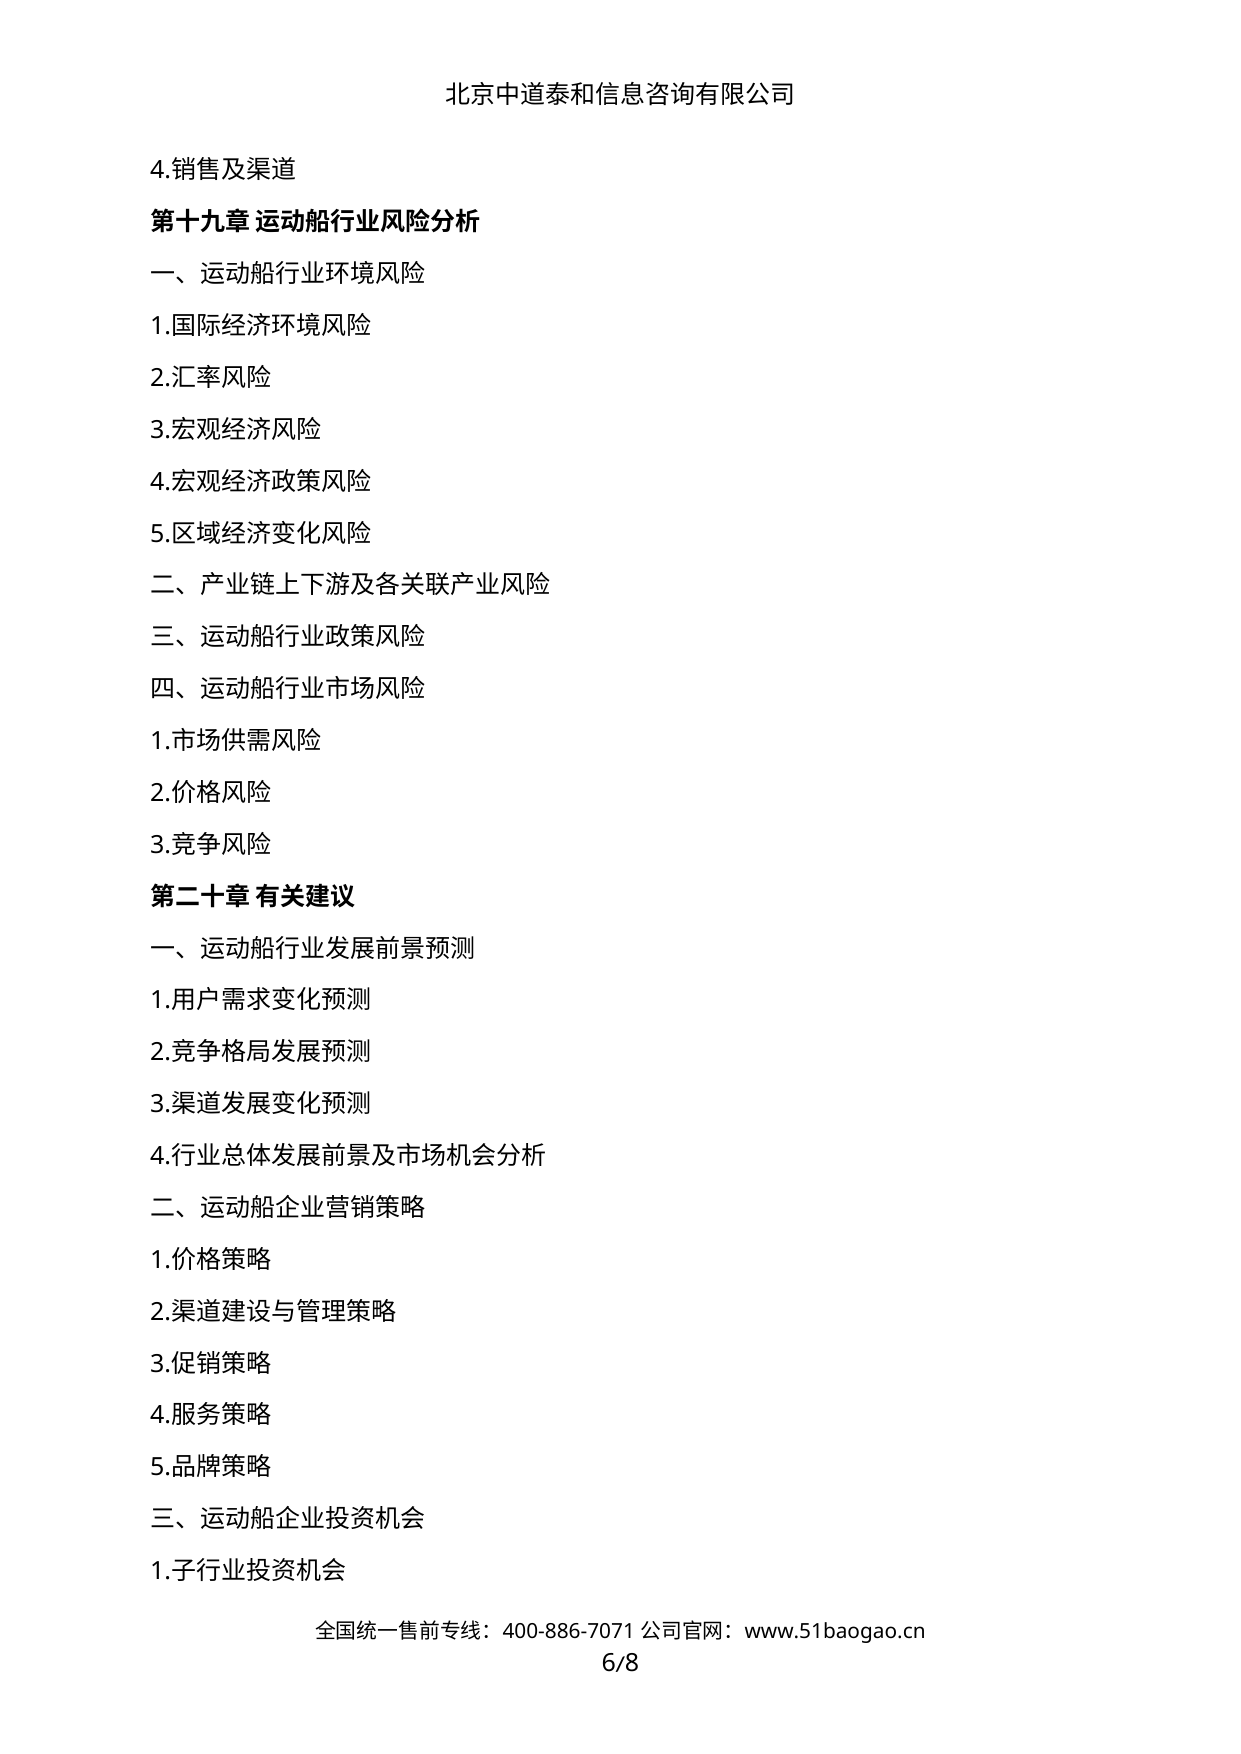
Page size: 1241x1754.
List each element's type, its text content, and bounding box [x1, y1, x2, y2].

text 第十九章 运动船行业风险分析 [150, 202, 1090, 238]
text 4.宏观经济政策风险 [150, 461, 1090, 497]
text 四、运动船行业市场风险 [150, 669, 1090, 705]
text 三、运动船行业政策风险 [150, 617, 1090, 653]
text 1.价格策略 [150, 1239, 1090, 1276]
text 一、运动船行业发展前景预测 [150, 928, 1090, 964]
text 5.品牌策略 [150, 1447, 1090, 1483]
text 1.子行业投资机会 [150, 1551, 1090, 1587]
text 二、产业链上下游及各关联产业风险 [150, 565, 1090, 601]
text 3.竞争风险 [150, 824, 1090, 861]
text 3.宏观经济风险 [150, 409, 1090, 446]
text 4.销售及渠道 [150, 150, 1090, 186]
text 1.市场供需风险 [150, 721, 1090, 757]
text 4.行业总体发展前景及市场机会分析 [150, 1136, 1090, 1172]
text 二、运动船企业营销策略 [150, 1187, 1090, 1224]
text 一、运动船行业环境风险 [150, 254, 1090, 290]
text 2.汇率风险 [150, 357, 1090, 394]
text 三、运动船企业投资机会 [150, 1499, 1090, 1535]
text 2.渠道建设与管理策略 [150, 1291, 1090, 1327]
text 3.促销策略 [150, 1343, 1090, 1379]
text 1.国际经济环境风险 [150, 306, 1090, 342]
text 2.价格风险 [150, 772, 1090, 809]
text 1.用户需求变化预测 [150, 980, 1090, 1016]
text 5.区域经济变化风险 [150, 513, 1090, 549]
text 4.服务策略 [150, 1395, 1090, 1431]
text 2.竞争格局发展预测 [150, 1032, 1090, 1068]
text 3.渠道发展变化预测 [150, 1084, 1090, 1120]
text 第二十章 有关建议 [150, 876, 1090, 912]
